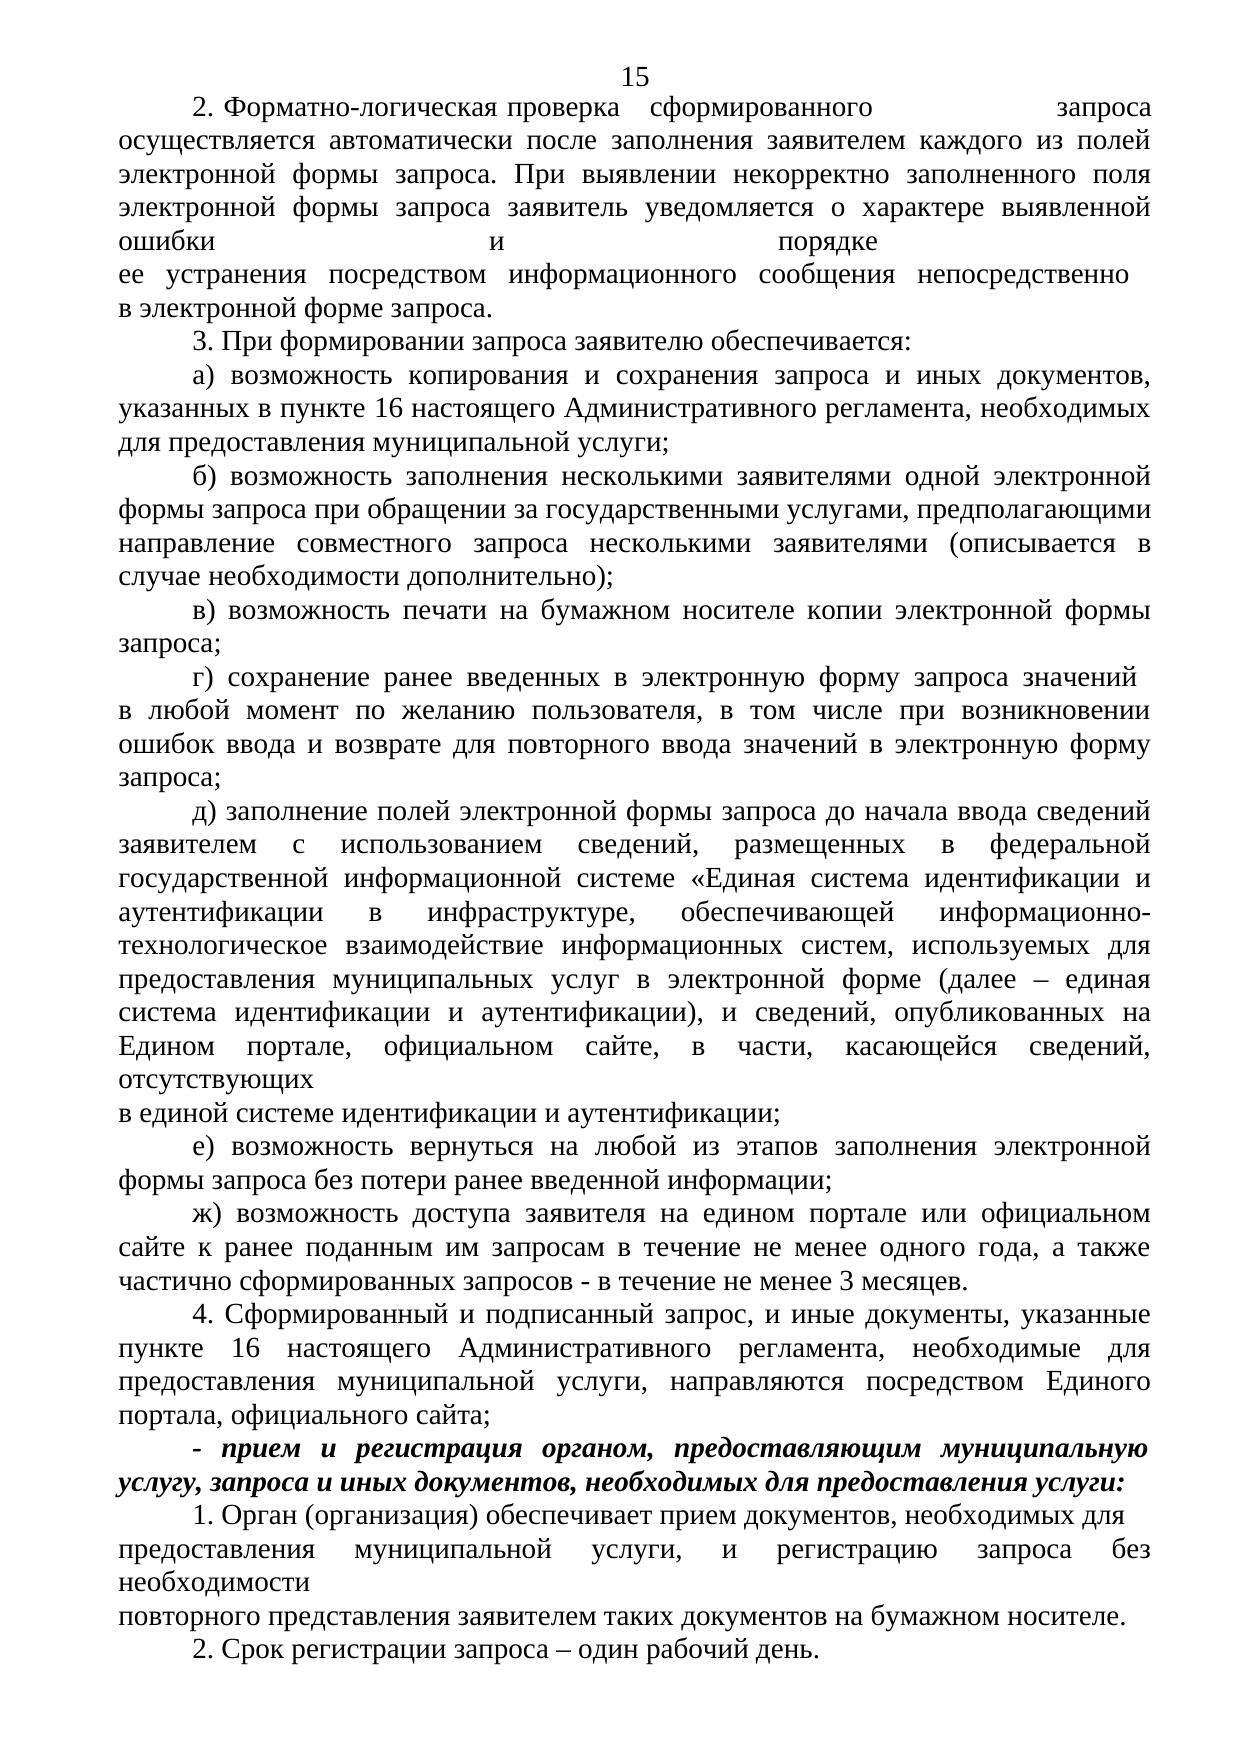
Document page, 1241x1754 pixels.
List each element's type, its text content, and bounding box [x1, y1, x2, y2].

text 1. Орган (организация) обеспечивает прием документов, необходимых для [118, 1497, 1152, 1531]
text в) возможность печати на бумажном носителе копии электронной формы запроса; [118, 592, 1152, 659]
text - прием и регистрация органом, предоставляющим муниципальную услугу, запроса и иных документов, необходимых для предоставления услуги: [118, 1430, 1152, 1497]
text г) сохранение ранее введенных в электронную форму запроса значений в любой момент по желанию пользователя, в том числе при возникновении ошибок ввода и возврате для повторного ввода значений в электронную форму запроса; [118, 659, 1152, 793]
text предоставления муниципальной услуги, и регистрацию запроса без необходимости [118, 1531, 1152, 1598]
text 3. При формировании запроса заявителю обеспечивается: [118, 323, 1152, 357]
text 4. Сформированный и подписанный запрос, и иные документы, указанные пункте 16 настоящего Административного регламента, необходимые для предоставления муниципальной услуги, направляются посредством Единого портала, официального сайта; [118, 1296, 1152, 1430]
text 2. Срок регистрации запроса – один рабочий день. [118, 1632, 1152, 1665]
text ж) возможность доступа заявителя на едином портале или официальном сайте к ранее поданным им запросам в течение не менее одного года, а также частично сформированных запросов - в течение не менее 3 месяцев. [118, 1196, 1152, 1296]
text 2. Форматно-логическая проверка сформированного запроса осуществляется автоматически после заполнения заявителем каждого из полей электронной формы запроса. При выявлении некорректно заполненного поля электронной формы запроса заявитель уведомляется о характере выявленной ошибки и порядке ее устранения посредством информационного сообщения непосредственно в электронной форме запроса. [118, 89, 1152, 323]
text д) заполнение полей электронной формы запроса до начала ввода сведений заявителем с использованием сведений, размещенных в федеральной государственной информационной системе «Единая система идентификации и аутентификации в инфраструктуре, обеспечивающей информационно-технологическое взаимодействие информационных систем, используемых для предоставления муниципальных услуг в электронной форме (далее – единая система идентификации и аутентификации), и сведений, опубликованных на Едином портале, официальном сайте, в части, касающейся сведений, отсутствующих в единой системе идентификации и аутентификации; [118, 793, 1152, 1128]
text е) возможность вернуться на любой из этапов заполнения электронной формы запроса без потери ранее введенной информации; [118, 1128, 1152, 1196]
text б) возможность заполнения несколькими заявителями одной электронной формы запроса при обращении за государственными услугами, предполагающими направление совместного запроса несколькими заявителями (описывается в случае необходимости дополнительно); [118, 458, 1152, 592]
text повторного представления заявителем таких документов на бумажном носителе. [118, 1598, 1152, 1632]
text а) возможность копирования и сохранения запроса и иных документов, указанных в пункте 16 настоящего Административного регламента, необходимых для предоставления муниципальной услуги; [118, 357, 1152, 458]
